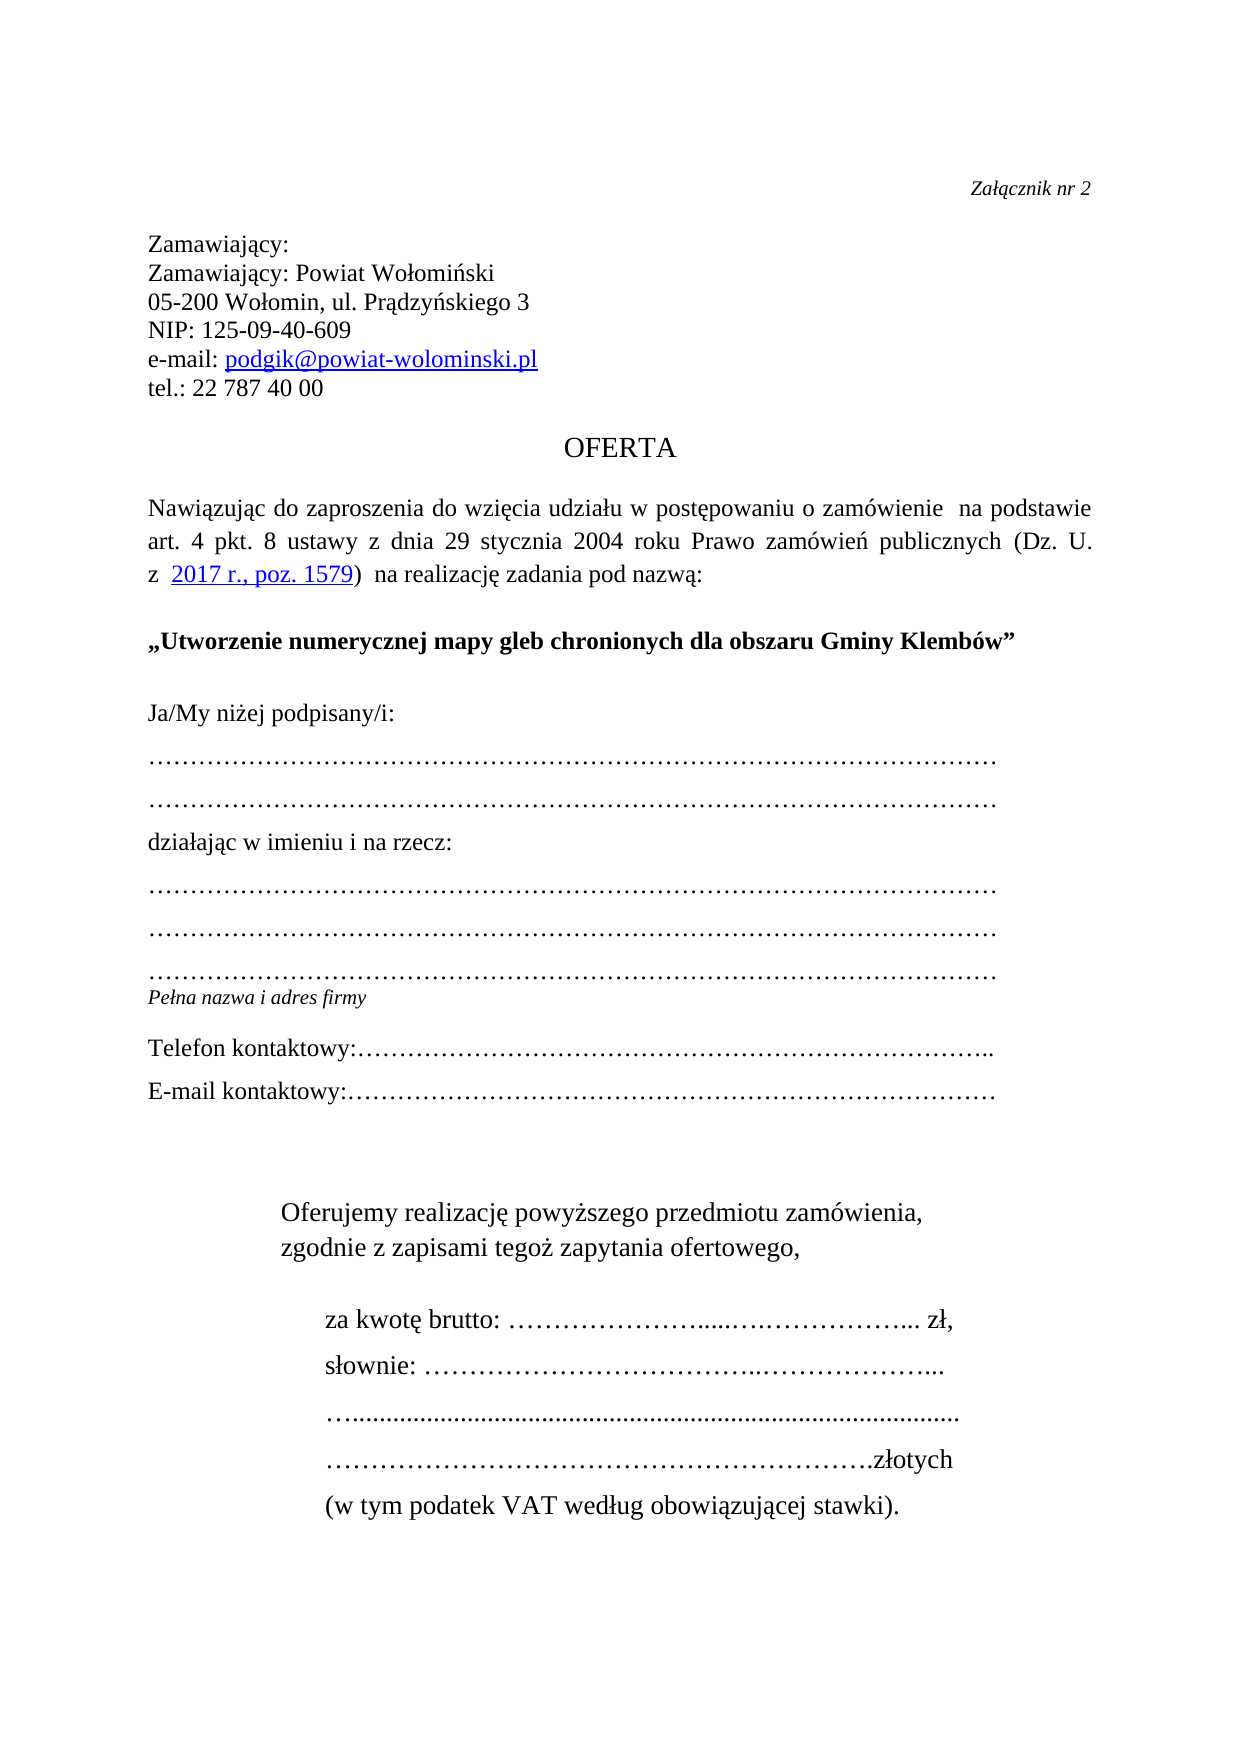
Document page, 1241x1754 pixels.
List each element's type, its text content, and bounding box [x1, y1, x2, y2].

text ………………………………………………………………………………………… [148, 913, 1093, 942]
text ………………………………………………………………………………………… [148, 741, 1093, 769]
text zgodnie z zapisami tegoż zapytania ofertowego, [148, 1231, 1093, 1262]
text Zamawiający: Powiat Wołomiński 05-200 Wołomin, ul. Prądzyńskiego 3 NIP: 125-09-40-609 e-mail: podgik@powiat-wolominski.pl tel.: 22 787 40 00 [148, 258, 1093, 402]
text Telefon kontaktowy:………………………………………………………………….. [148, 1033, 1093, 1062]
text Zamawiający: [148, 229, 1093, 258]
text …………………………………………………….złotych [192, 1443, 1093, 1474]
text Oferujemy realizację powyższego przedmiotu zamówienia, [148, 1196, 1093, 1227]
text Załącznik nr 2 [148, 176, 1093, 200]
text „Utworzenie numerycznej mapy gleb chronionych dla obszaru Gminy Klembów” [148, 626, 1093, 654]
text ………………………………………………………………………………………… [148, 956, 1093, 985]
text (w tym podatek VAT według obowiązującej stawki). [192, 1489, 1093, 1521]
text Nawiązując do zaproszenia do wzięcia udziału w postępowaniu o zamówienie na podstawie art. 4 pkt. 8 ustawy z dnia 29 stycznia 2004 roku Prawo zamówień publicznych (Dz. U. z 2017 r., poz. 1579) na realizację zadania pod nazwą: [148, 493, 1093, 588]
text Ja/My niżej podpisany/i: [148, 698, 1093, 726]
text ………………………………………………………………………………………… [148, 870, 1093, 899]
text słownie: ………………………………..………………... [192, 1349, 1093, 1381]
text ………………………………………………………………………………………… [148, 784, 1093, 813]
text ….......................................................................................... [192, 1396, 1093, 1427]
text OFERTA [148, 430, 1093, 464]
text działając w imieniu i na rzecz: [148, 827, 1093, 856]
text E-mail kontaktowy:…………………………………………………………………… [148, 1076, 1093, 1105]
text za kwotę brutto: ………………….....….……………... zł, [192, 1303, 1093, 1334]
text Pełna nazwa i adres firmy [148, 985, 1093, 1009]
